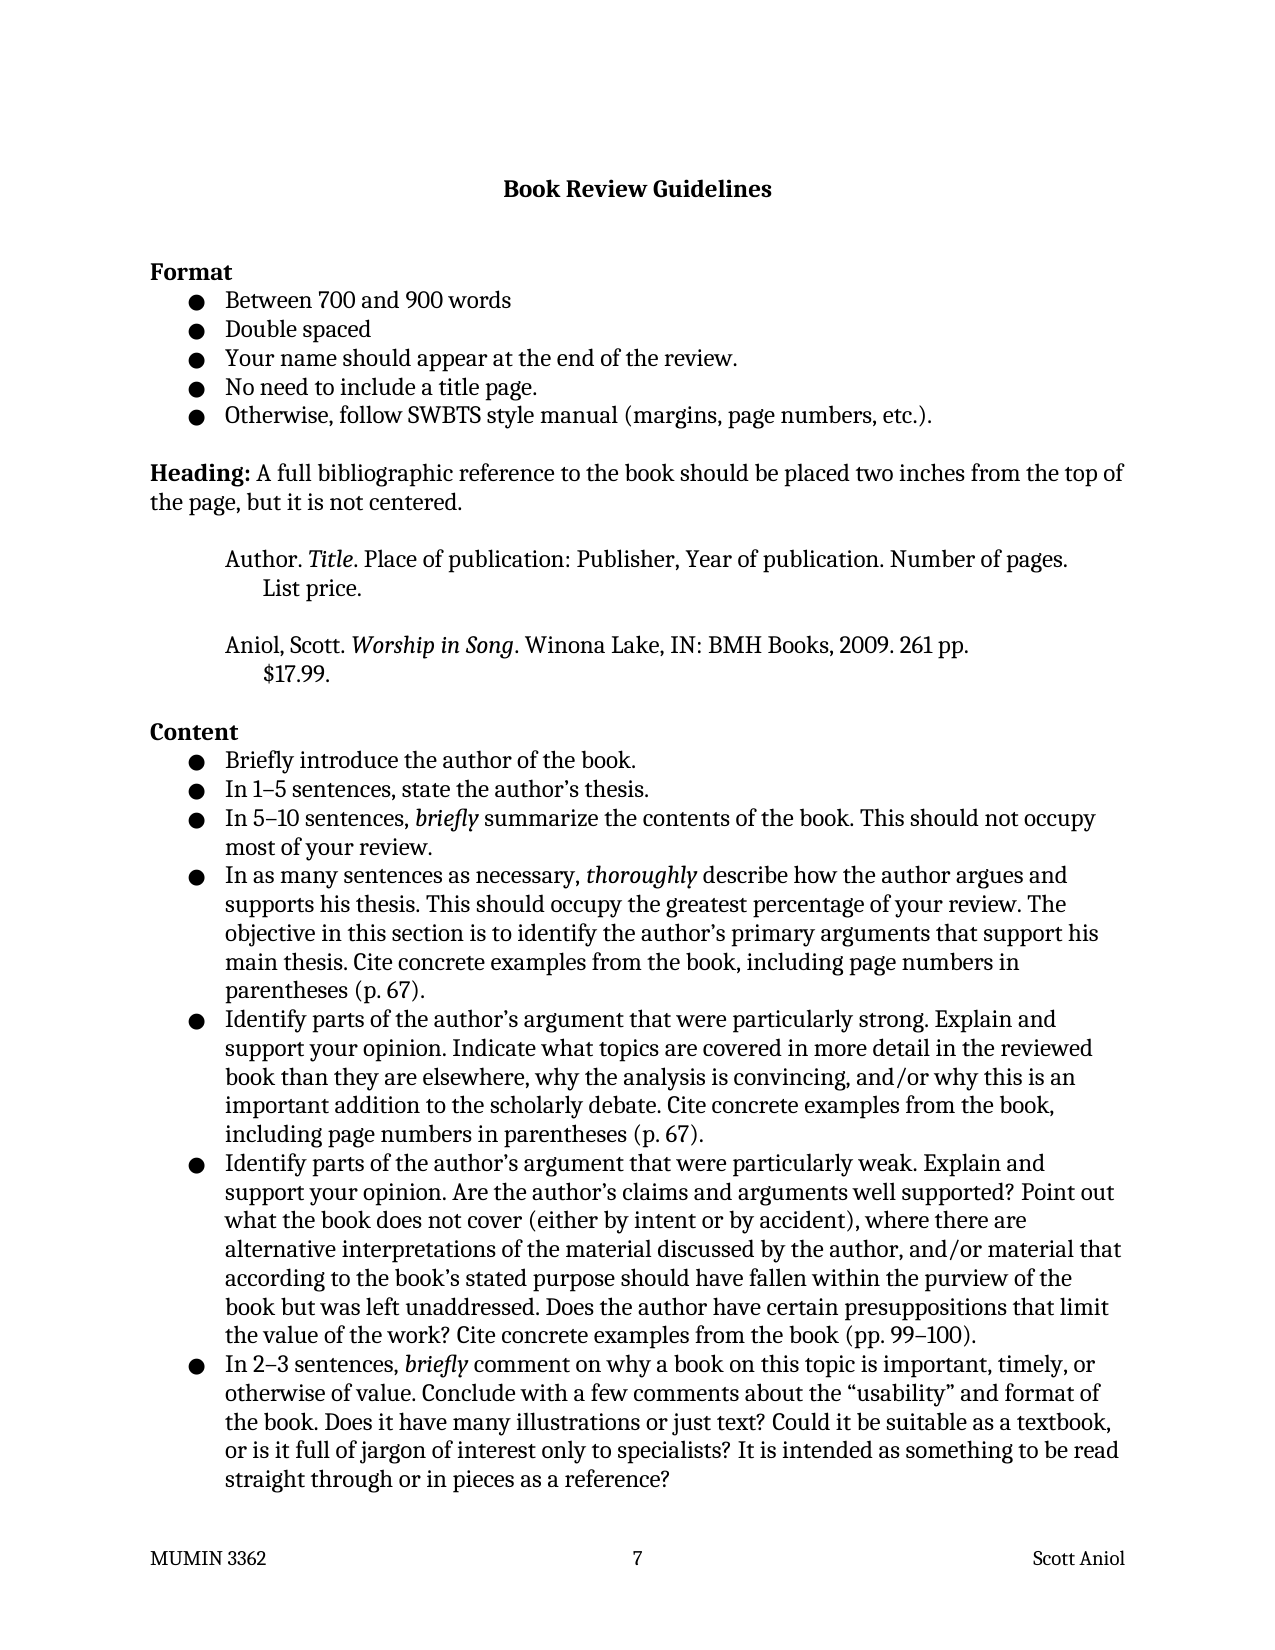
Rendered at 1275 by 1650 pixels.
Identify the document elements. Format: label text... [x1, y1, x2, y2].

text List price. [225, 574, 1125, 602]
list No need to include a title page. [187, 372, 1125, 401]
text Heading: A full bibliographic reference to the book should be placed two inches from the top of the page, but it is not centered. [150, 459, 1125, 516]
list Double spaced [187, 315, 1125, 344]
text Author. Title. Place of publication: Publisher, Year of publication. Number of pages. [225, 545, 1125, 574]
list In 2–3 sentences, briefly comment on why a book on this topic is important, timely, or otherwise of value. Conclude with a few comments about the “usability” and format of the book. Does it have many illustrations or just text? Could it be suitable as a textbook, or is it full of jargon of interest only to specialists? It is intended as something to be read straight through or in pieces as a reference? [187, 1350, 1125, 1494]
list Otherwise, follow SWBTS style manual (margins, page numbers, etc.). [187, 401, 1125, 430]
list Identify parts of the author’s argument that were particularly weak. Explain and support your opinion. Are the author’s claims and arguments well supported? Point out what the book does not cover (either by intent or by accident), where there are alternative interpretations of the material discussed by the author, and/or material that according to the book’s stated purpose should have fallen within the purview of the book but was left unaddressed. Does the author have certain presuppositions that limit the value of the work? Cite concrete examples from the book (pp. 99–100). [187, 1149, 1125, 1350]
text Format [150, 257, 1125, 286]
list In 5–10 sentences, briefly summarize the contents of the book. This should not occupy most of your review. [187, 804, 1125, 861]
list In as many sentences as necessary, thoroughly describe how the author argues and supports his thesis. This should occupy the greatest percentage of your review. The objective in this section is to identify the author’s primary arguments that support his main thesis. Cite concrete examples from the book, including page numbers in parentheses (p. 67). [187, 861, 1125, 1005]
text Book Review Guidelines [150, 175, 1125, 204]
text Aniol, Scott. Worship in Song. Winona Lake, IN: BMH Books, 2009. 261 pp. [225, 631, 1125, 660]
text $17.99. [225, 660, 1125, 689]
list In 1–5 sentences, state the author’s thesis. [187, 775, 1125, 804]
list Between 700 and 900 words [187, 286, 1125, 315]
list Briefly introduce the author of the book. [187, 746, 1125, 775]
list Identify parts of the author’s argument that were particularly strong. Explain and support your opinion. Indicate what topics are covered in more detail in the reviewed book than they are elsewhere, why the analysis is convincing, and/or why this is an important addition to the scholarly debate. Cite concrete examples from the book, including page numbers in parentheses (p. 67). [187, 1005, 1125, 1149]
list Your name should appear at the end of the review. [187, 344, 1125, 372]
text Content [150, 717, 1125, 746]
